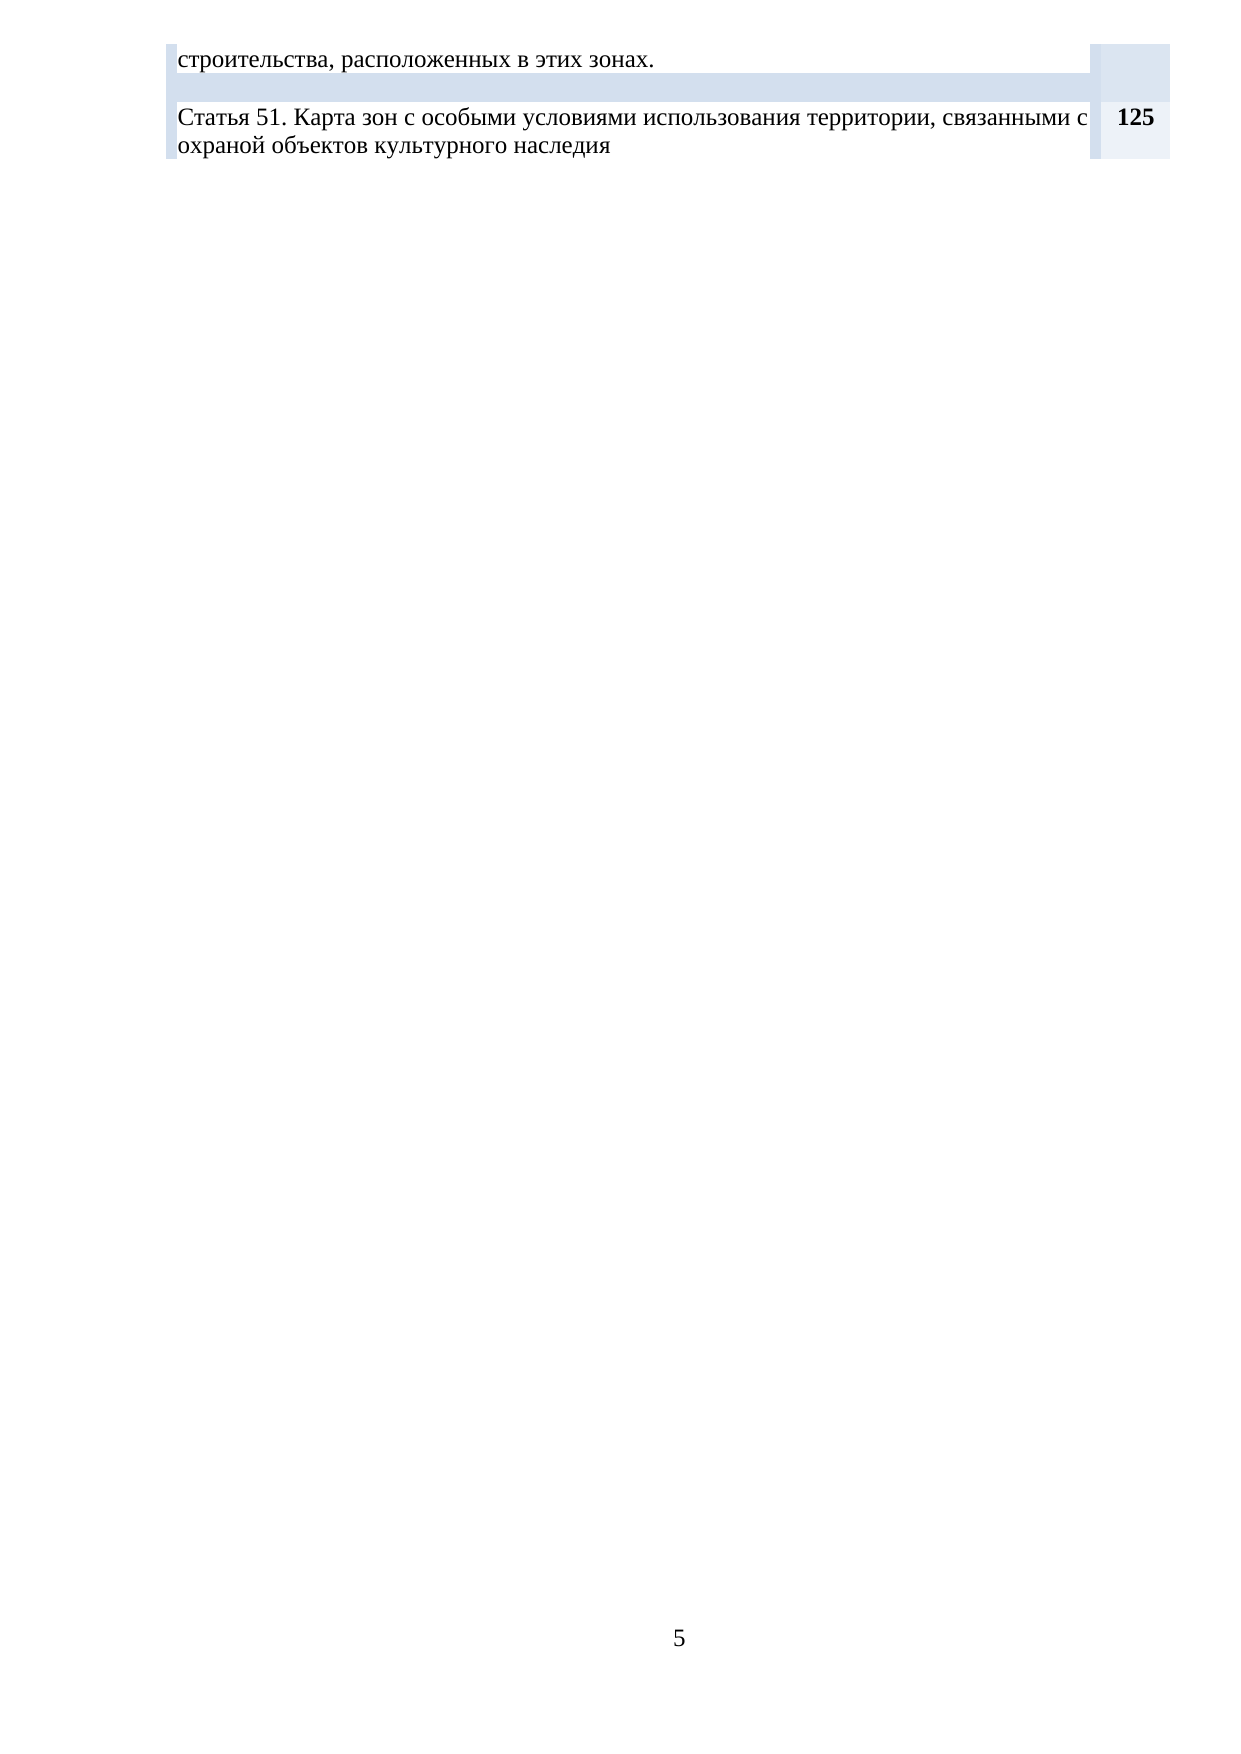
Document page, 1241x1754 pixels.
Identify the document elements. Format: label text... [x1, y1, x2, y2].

table_cell 125 [1101, 102, 1170, 159]
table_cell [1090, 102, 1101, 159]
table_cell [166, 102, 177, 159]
table_cell 124 [1101, 44, 1170, 102]
